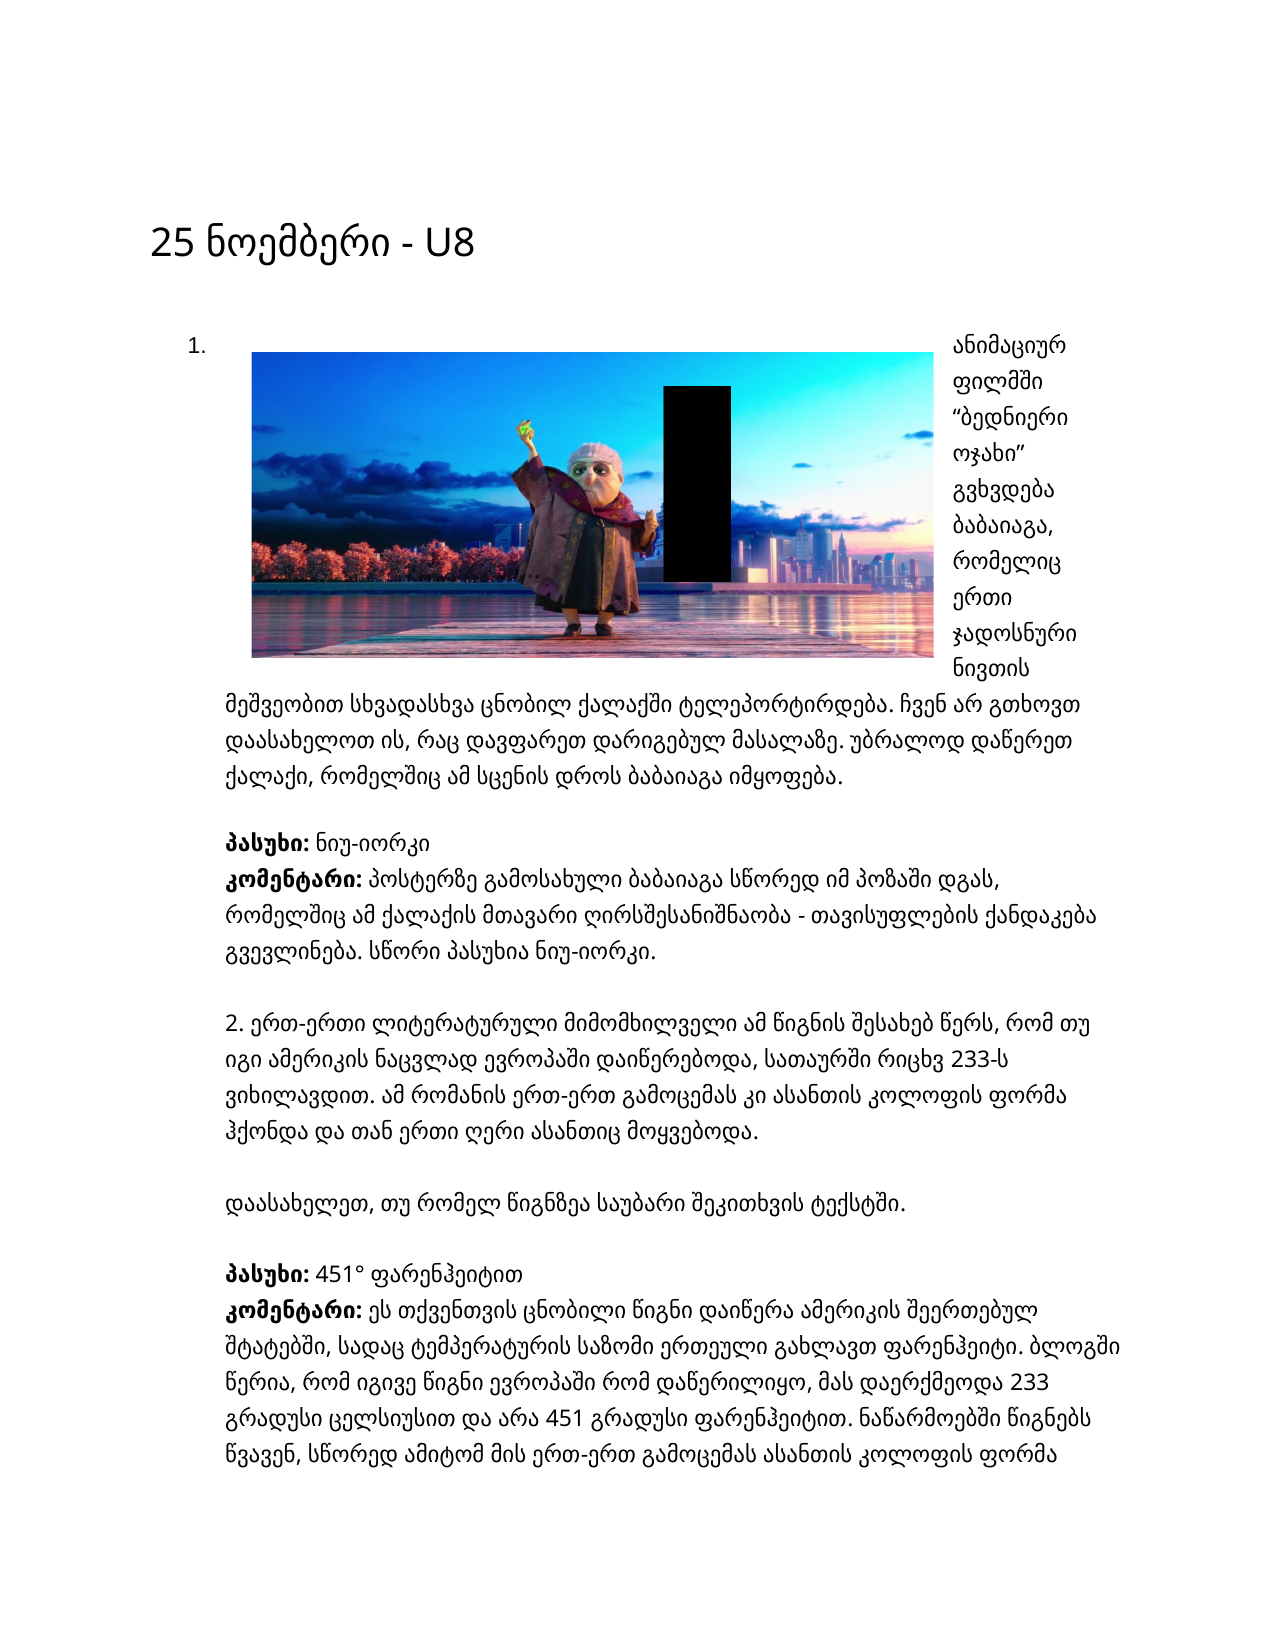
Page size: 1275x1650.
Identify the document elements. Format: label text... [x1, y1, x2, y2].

text პასუხი: ნიუ-იორკი კომენტარი: პოსტერზე გამოსახული ბაბაიაგა სწორედ იმ პოზაში დგას, რომელშიც ამ ქალაქის მთავარი ღირსშესანიშნაობა - თავისუფლების ქანდაკება გვევლინება. სწორი პასუხია ნიუ-იორკი. 2. ერთ-ერთი ლიტერატურული მიმომხილველი ამ წიგნის შესახებ წერს, რომ თუ იგი ამერიკის ნაცვლად ევროპაში დაიწერებოდა, სათაურში რიცხვ 233-ს ვიხილავდით. ამ რომანის ერთ-ერთ გამოცემას კი ასანთის კოლოფის ფორმა ჰქონდა და თან ერთი ღერი ასანთიც მოყვებოდა. [225, 796, 1125, 1146]
text 25 ნოემბერი - U8 [150, 150, 1125, 268]
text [225, 1187, 1125, 1469]
picture [251, 352, 934, 658]
